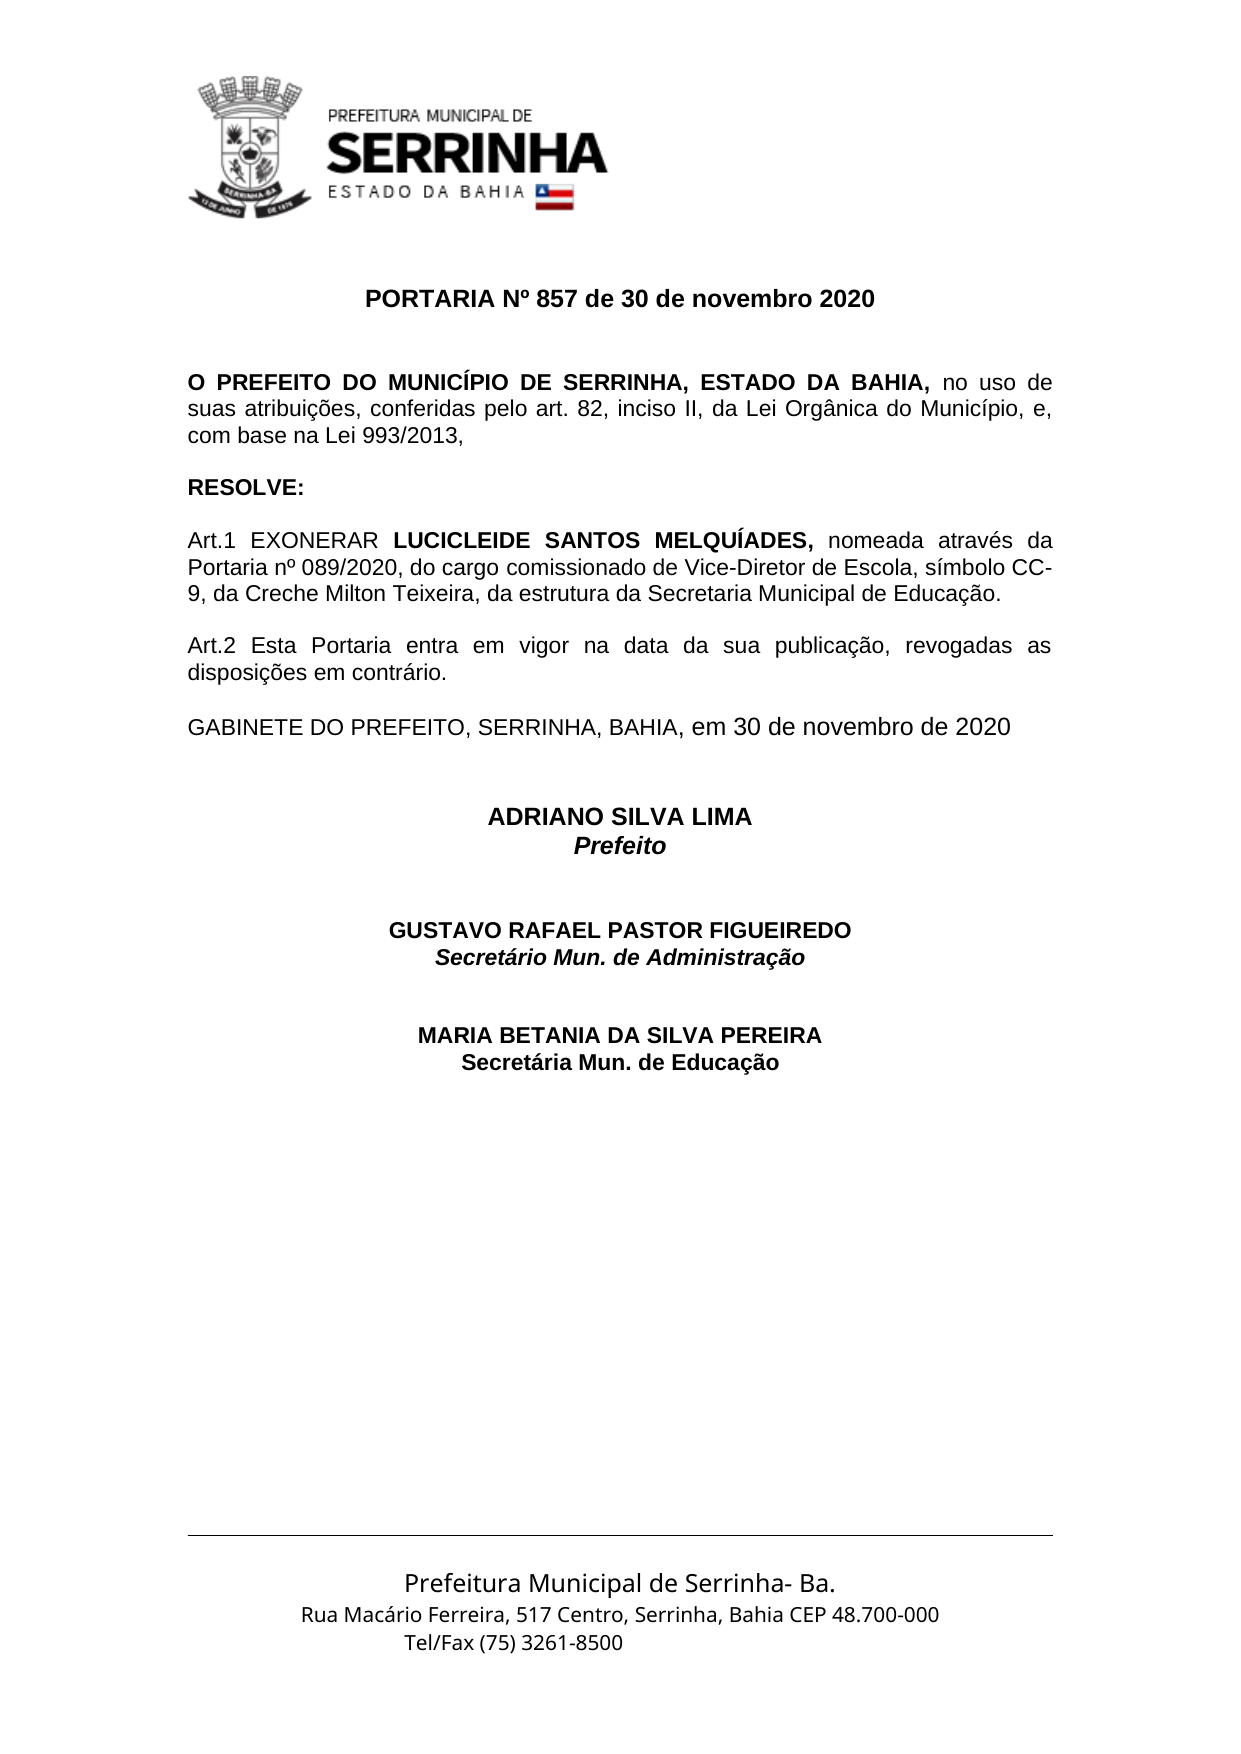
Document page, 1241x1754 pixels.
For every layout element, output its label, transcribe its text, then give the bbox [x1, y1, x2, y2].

text RESOLVE: [187, 474, 1053, 501]
text MARIA BETANIA DA SILVA PEREIRA [187, 1022, 1053, 1049]
text PORTARIA Nº 857 de 30 de novembro 2020 [187, 284, 1053, 312]
text GUSTAVO RAFAEL PASTOR FIGUEIREDO [187, 917, 1053, 943]
text Art.1 EXONERAR LUCICLEIDE SANTOS MELQUÍADES, nomeada através da Portaria nº 089/2020, do cargo comissionado de Vice-Diretor de Escola, símbolo CC-9, da Creche Milton Teixeira, da estrutura da Secretaria Municipal de Educação. [187, 527, 1053, 606]
text GABINETE DO PREFEITO, SERRINHA, BAHIA, em 30 de novembro de 2020 [187, 712, 1053, 740]
text Prefeito [187, 831, 1053, 859]
text O PREFEITO DO MUNICÍPIO DE SERRINHA, ESTADO DA BAHIA, no uso de suas atribuições, conferidas pelo art. 82, inciso II, da Lei Orgânica do Município, e, com base na Lei 993/2013, [187, 369, 1053, 448]
text Secretária Mun. de Educação [187, 1049, 1053, 1075]
picture [187, 73, 609, 222]
text Art.2 Esta Portaria entra em vigor na data da sua publicação, revogadas as disposições em contrário. [187, 632, 1053, 685]
text Secretário Mun. de Administração [187, 943, 1053, 970]
text ADRIANO SILVA LIMA [187, 802, 1053, 831]
